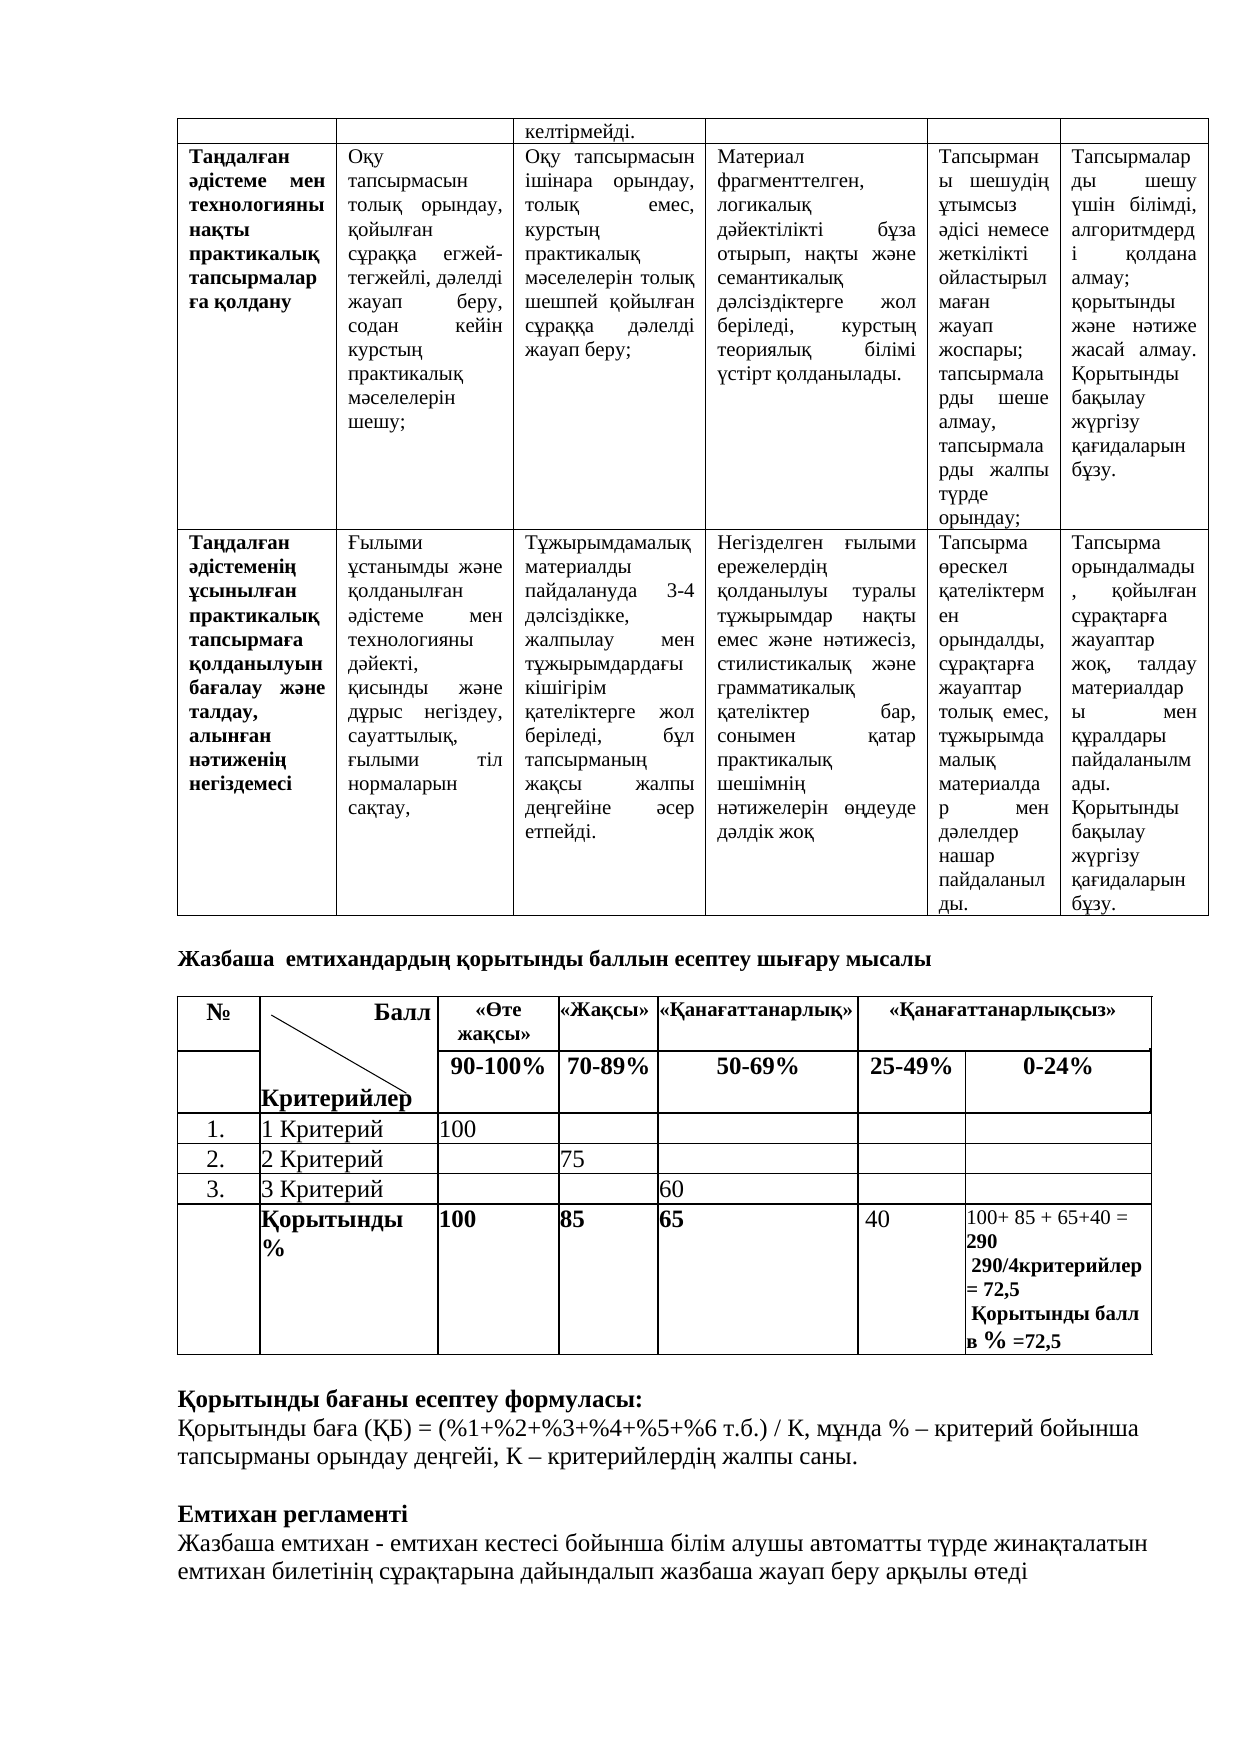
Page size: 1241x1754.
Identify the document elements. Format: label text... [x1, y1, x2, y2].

text Қорытынды баға (ҚБ) = (%1+%2+%3+%4+%5+%6 т.б.) / К, мұнда % – критерий бойынша тапсырманы орындау деңгейі, К – критерийлердің жалпы саны. [177, 1413, 1152, 1470]
table_cell [966, 1144, 1151, 1173]
table_cell Тапсырма өрескел қателіктермен орындалды, сұрақтарға жауаптар толық емес, тұжырымдамалық материалдар мен дәлелдер нашар пайдаланылды. [928, 530, 1060, 915]
table_cell [178, 1144, 259, 1173]
table_cell Таңдалған әдістеменің ұсынылған практикалық тапсырмаға қолданылуын бағалау және талдау, алынған нәтиженің негіздемесі [178, 530, 336, 915]
table_cell 60 [659, 1174, 857, 1203]
table_cell [859, 1174, 965, 1203]
table_cell 1 Критерий [261, 1114, 437, 1142]
table_cell 65 [659, 1205, 857, 1354]
table_cell [659, 1114, 857, 1142]
text Қорытынды бағаны есептеу формуласы: [177, 1384, 1152, 1413]
table_cell [439, 1174, 558, 1203]
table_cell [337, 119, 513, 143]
table_cell [966, 1114, 1151, 1142]
table_cell 70-89% [560, 1052, 657, 1112]
table_cell 50-69% [659, 1052, 857, 1112]
table_cell 3 Критерий [261, 1174, 437, 1203]
table_header «Қанағаттанарлықсыз» [859, 997, 1151, 1050]
table_cell 25-49% [859, 1052, 965, 1112]
table_cell [178, 1052, 259, 1112]
table_header «Өте жақсы» [439, 997, 558, 1050]
table_header Балл Критерийлер [261, 997, 437, 1112]
table_cell [859, 1144, 965, 1173]
text Жазбаша емтихандардың қорытынды баллын есептеу шығару мысалы [177, 945, 1152, 971]
table_cell [178, 1114, 259, 1142]
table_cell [1061, 119, 1208, 143]
table_cell Тапсырманы шешудің ұтымсыз әдісі немесе жеткілікті ойластырылмаған жауап жоспары; тапсырмаларды шеше алмау, тапсырмаларды жалпы түрде орындау; [928, 144, 1060, 529]
table_cell Оқу тапсырмасын толық орындау, қойылған сұраққа егжей-тегжейлі, дәлелді жауап беру, содан кейін курстың практикалық мәселелерін шешу; [337, 144, 513, 529]
table_cell [560, 1174, 657, 1203]
table_cell 90-100% [439, 1052, 558, 1112]
table_cell Қорытынды % [261, 1205, 437, 1354]
table_cell 100 [439, 1114, 558, 1142]
table_header «Жақсы» [560, 997, 657, 1050]
table_cell [659, 1144, 857, 1173]
table_header № [178, 997, 259, 1050]
table_cell Тапсырма орындалмады, қойылған сұрақтарға жауаптар жоқ, талдау материалдары мен құралдары пайдаланылмады. Қорытынды бақылау жүргізу қағидаларын бұзу. [1061, 530, 1208, 915]
text Емтихан регламенті [177, 1499, 1152, 1528]
table_cell 100 [439, 1205, 558, 1354]
table_cell [966, 1174, 1151, 1203]
table_cell Тапсырмаларды шешу үшін білімді, алгоритмдерді қолдана алмау; қорытынды және нәтиже жасай алмау. Қорытынды бақылау жүргізу қағидаларын бұзу. [1061, 144, 1208, 529]
table_cell Тұжырымдамалық материалды пайдалануда 3-4 дәлсіздікке, жалпылау мен тұжырымдардағы кішігірім қателіктерге жол беріледі, бұл тапсырманың жақсы жалпы деңгейіне әсер етпейді. [514, 530, 705, 915]
table_cell 0-24% [966, 1052, 1150, 1112]
table_cell Таңдалған әдістеме мен технологияны нақты практикалық тапсырмаларға қолдану [178, 144, 336, 529]
table_cell Материал фрагменттелген, логикалық дәйектілікті бұза отырып, нақты және семантикалық дәлсіздіктерге жол беріледі, курстың теориялық білімі үстірт қолданылады. [706, 144, 927, 529]
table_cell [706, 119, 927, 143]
table_cell 75 [560, 1144, 657, 1173]
table_header «Қанағаттанарлық» [659, 997, 857, 1050]
table_cell [178, 1205, 259, 1354]
table_cell [859, 1114, 965, 1142]
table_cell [928, 119, 1060, 143]
table_cell [178, 1174, 259, 1203]
text Жазбаша емтихан - емтихан кестесі бойынша білім алушы автоматты түрде жинақталатын емтихан билетінің сұрақтарына дайындалып жазбаша жауап беру арқылы өтеді [177, 1528, 1152, 1585]
table_cell Негізделген ғылыми ережелердің қолданылуы туралы тұжырымдар нақты емес және нәтижесіз, стилистикалық және грамматикалық қателіктер бар, сонымен қатар практикалық шешімнің нәтижелерін өңдеуде дәлдік жоқ [706, 530, 927, 915]
table_cell 85 [560, 1205, 657, 1354]
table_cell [178, 119, 336, 143]
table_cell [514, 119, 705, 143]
table_cell 40 [859, 1205, 965, 1354]
table_cell [560, 1114, 657, 1142]
table_cell 2 Критерий [261, 1144, 437, 1173]
table_cell 100+ 85 + 65+40 = 290 290/4критерийлер = 72,5 Қорытынды балл в % =72,5 [966, 1205, 1151, 1354]
table_cell [439, 1144, 558, 1173]
table_cell Оқу тапсырмасын ішінара орындау, толық емес, курстың практикалық мәселелерін толық шешпей қойылған сұраққа дәлелді жауап беру; [514, 144, 705, 529]
table_cell Ғылыми ұстанымды және қолданылған әдістеме мен технологияны дәйекті, қисынды және дұрыс негіздеу, сауаттылық, ғылыми тіл нормаларын сақтау, [337, 530, 513, 915]
